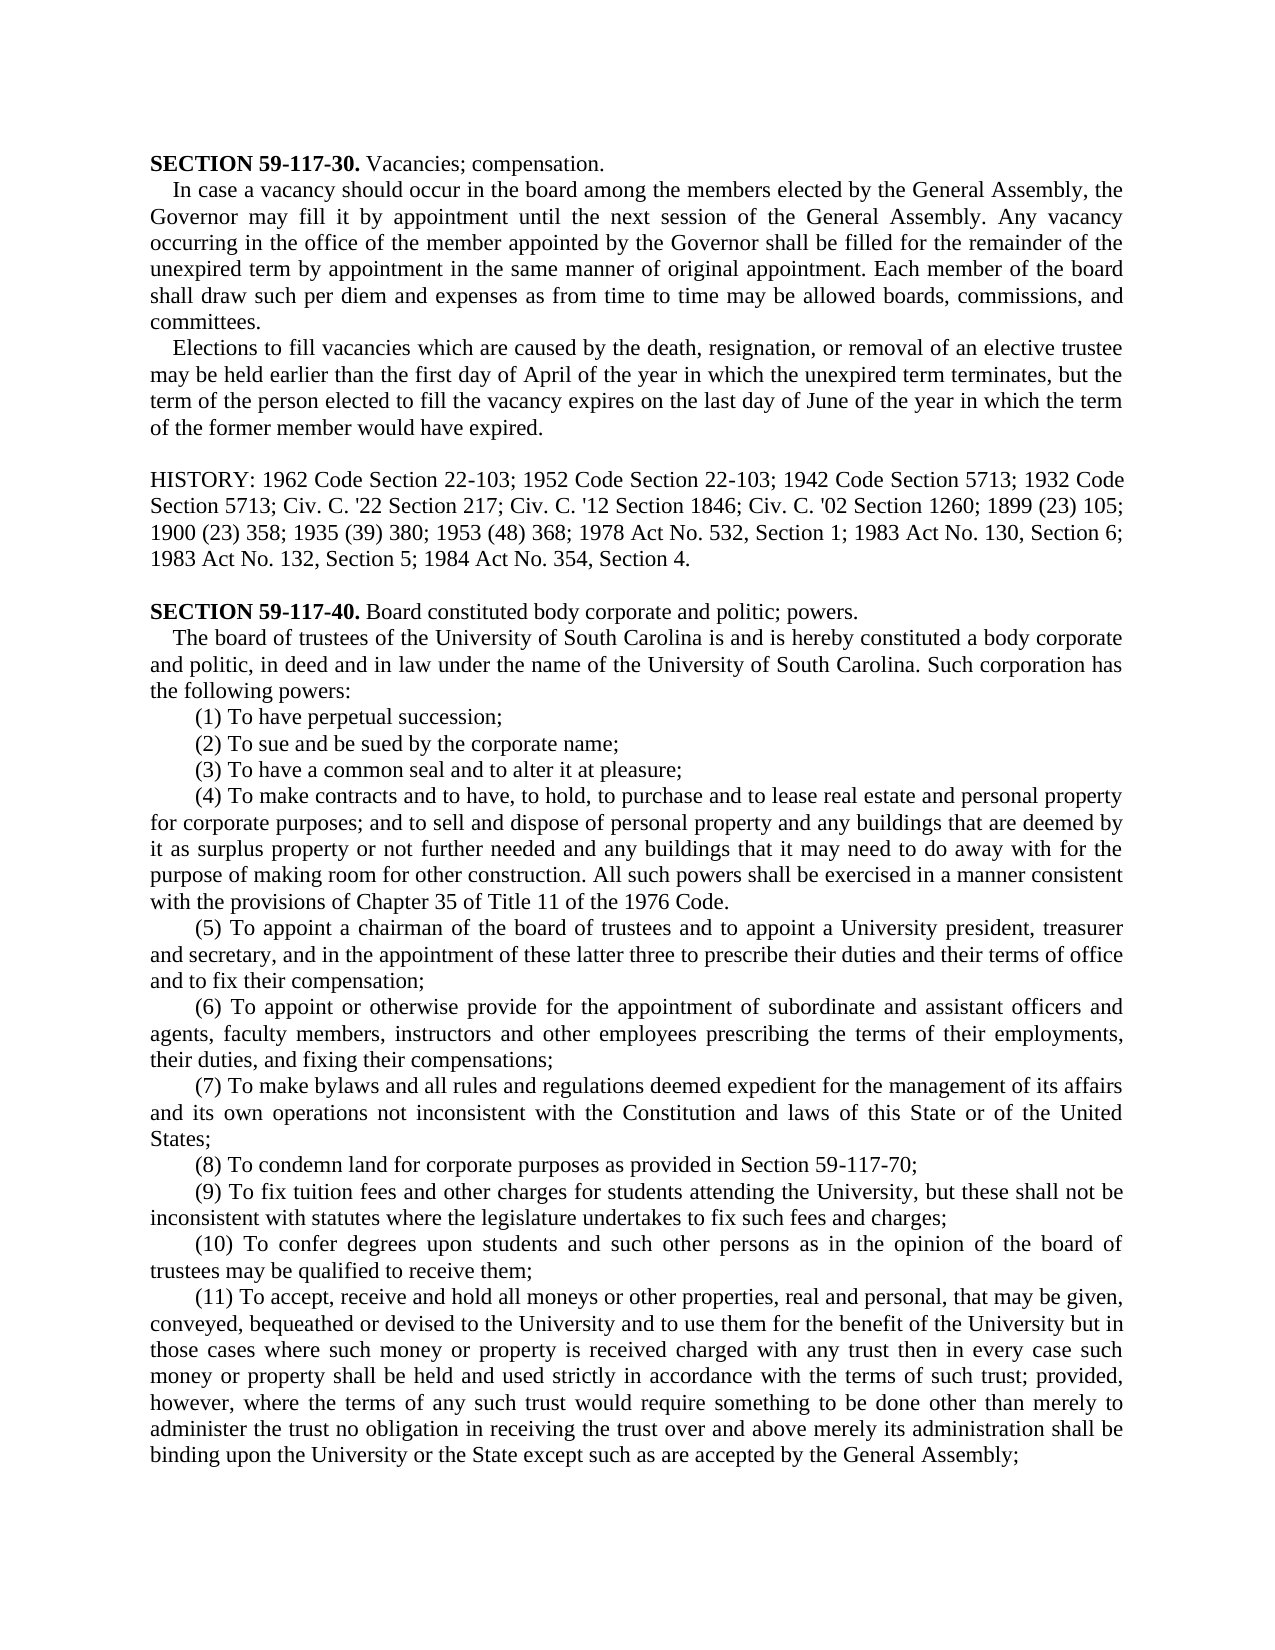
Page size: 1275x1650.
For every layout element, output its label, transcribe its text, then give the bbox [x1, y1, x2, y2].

text (8) To condemn land for corporate purposes as provided in Section 59-117-70; [150, 1151, 1125, 1178]
text Elections to fill vacancies which are caused by the death, resignation, or removal of an elective trustee may be held earlier than the first day of April of the year in which the unexpired term terminates, but the term of the person elected to fill the vacancy expires on the last day of June of the year in which the term of the former member would have expired. [150, 334, 1125, 440]
text (9) To fix tuition fees and other charges for students attending the University, but these shall not be inconsistent with statutes where the legislature undertakes to fix such fees and charges; [150, 1178, 1125, 1231]
text SECTION 59-117-40. Board constituted body corporate and politic; powers. [150, 598, 1125, 624]
text (6) To appoint or otherwise provide for the appointment of subordinate and assistant officers and agents, faculty members, instructors and other employees prescribing the terms of their employments, their duties, and fixing their compensations; [150, 993, 1125, 1072]
text (3) To have a common seal and to alter it at pleasure; [150, 756, 1125, 782]
text (7) To make bylaws and all rules and regulations deemed expedient for the management of its affairs and its own operations not inconsistent with the Constitution and laws of this State or of the United States; [150, 1072, 1125, 1151]
text SECTION 59-117-30. Vacancies; compensation. [150, 150, 1125, 176]
text (1) To have perpetual succession; [150, 703, 1125, 730]
text (2) To sue and be sued by the corporate name; [150, 730, 1125, 756]
text (10) To confer degrees upon students and such other persons as in the opinion of the board of trustees may be qualified to receive them; [150, 1231, 1125, 1283]
text (4) To make contracts and to have, to hold, to purchase and to lease real estate and personal property for corporate purposes; and to sell and dispose of personal property and any buildings that are deemed by it as surplus property or not further needed and any buildings that it may need to do away with for the purpose of making room for other construction. All such powers shall be exercised in a manner consistent with the provisions of Chapter 35 of Title 11 of the 1976 Code. [150, 782, 1125, 914]
text In case a vacancy should occur in the board among the members elected by the General Assembly, the Governor may fill it by appointment until the next session of the General Assembly. Any vacancy occurring in the office of the member appointed by the Governor shall be filled for the remainder of the unexpired term by appointment in the same manner of original appointment. Each member of the board shall draw such per diem and expenses as from time to time may be allowed boards, commissions, and committees. [150, 176, 1125, 334]
text The board of trustees of the University of South Carolina is and is hereby constituted a body corporate and politic, in deed and in law under the name of the University of South Carolina. Such corporation has the following powers: [150, 624, 1125, 703]
text HISTORY: 1962 Code Section 22-103; 1952 Code Section 22-103; 1942 Code Section 5713; 1932 Code Section 5713; Civ. C. '22 Section 217; Civ. C. '12 Section 1846; Civ. C. '02 Section 1260; 1899 (23) 105; 1900 (23) 358; 1935 (39) 380; 1953 (48) 368; 1978 Act No. 532, Section 1; 1983 Act No. 130, Section 6; 1983 Act No. 132, Section 5; 1984 Act No. 354, Section 4. [150, 466, 1125, 572]
text (5) To appoint a chairman of the board of trustees and to appoint a University president, treasurer and secretary, and in the appointment of these latter three to prescribe their duties and their terms of office and to fix their compensation; [150, 914, 1125, 993]
text (11) To accept, receive and hold all moneys or other properties, real and personal, that may be given, conveyed, bequeathed or devised to the University and to use them for the benefit of the University but in those cases where such money or property is received charged with any trust then in every case such money or property shall be held and used strictly in accordance with the terms of such trust; provided, however, where the terms of any such trust would require something to be done other than merely to administer the trust no obligation in receiving the trust over and above merely its administration shall be binding upon the University or the State except such as are accepted by the General Assembly; [150, 1283, 1125, 1468]
